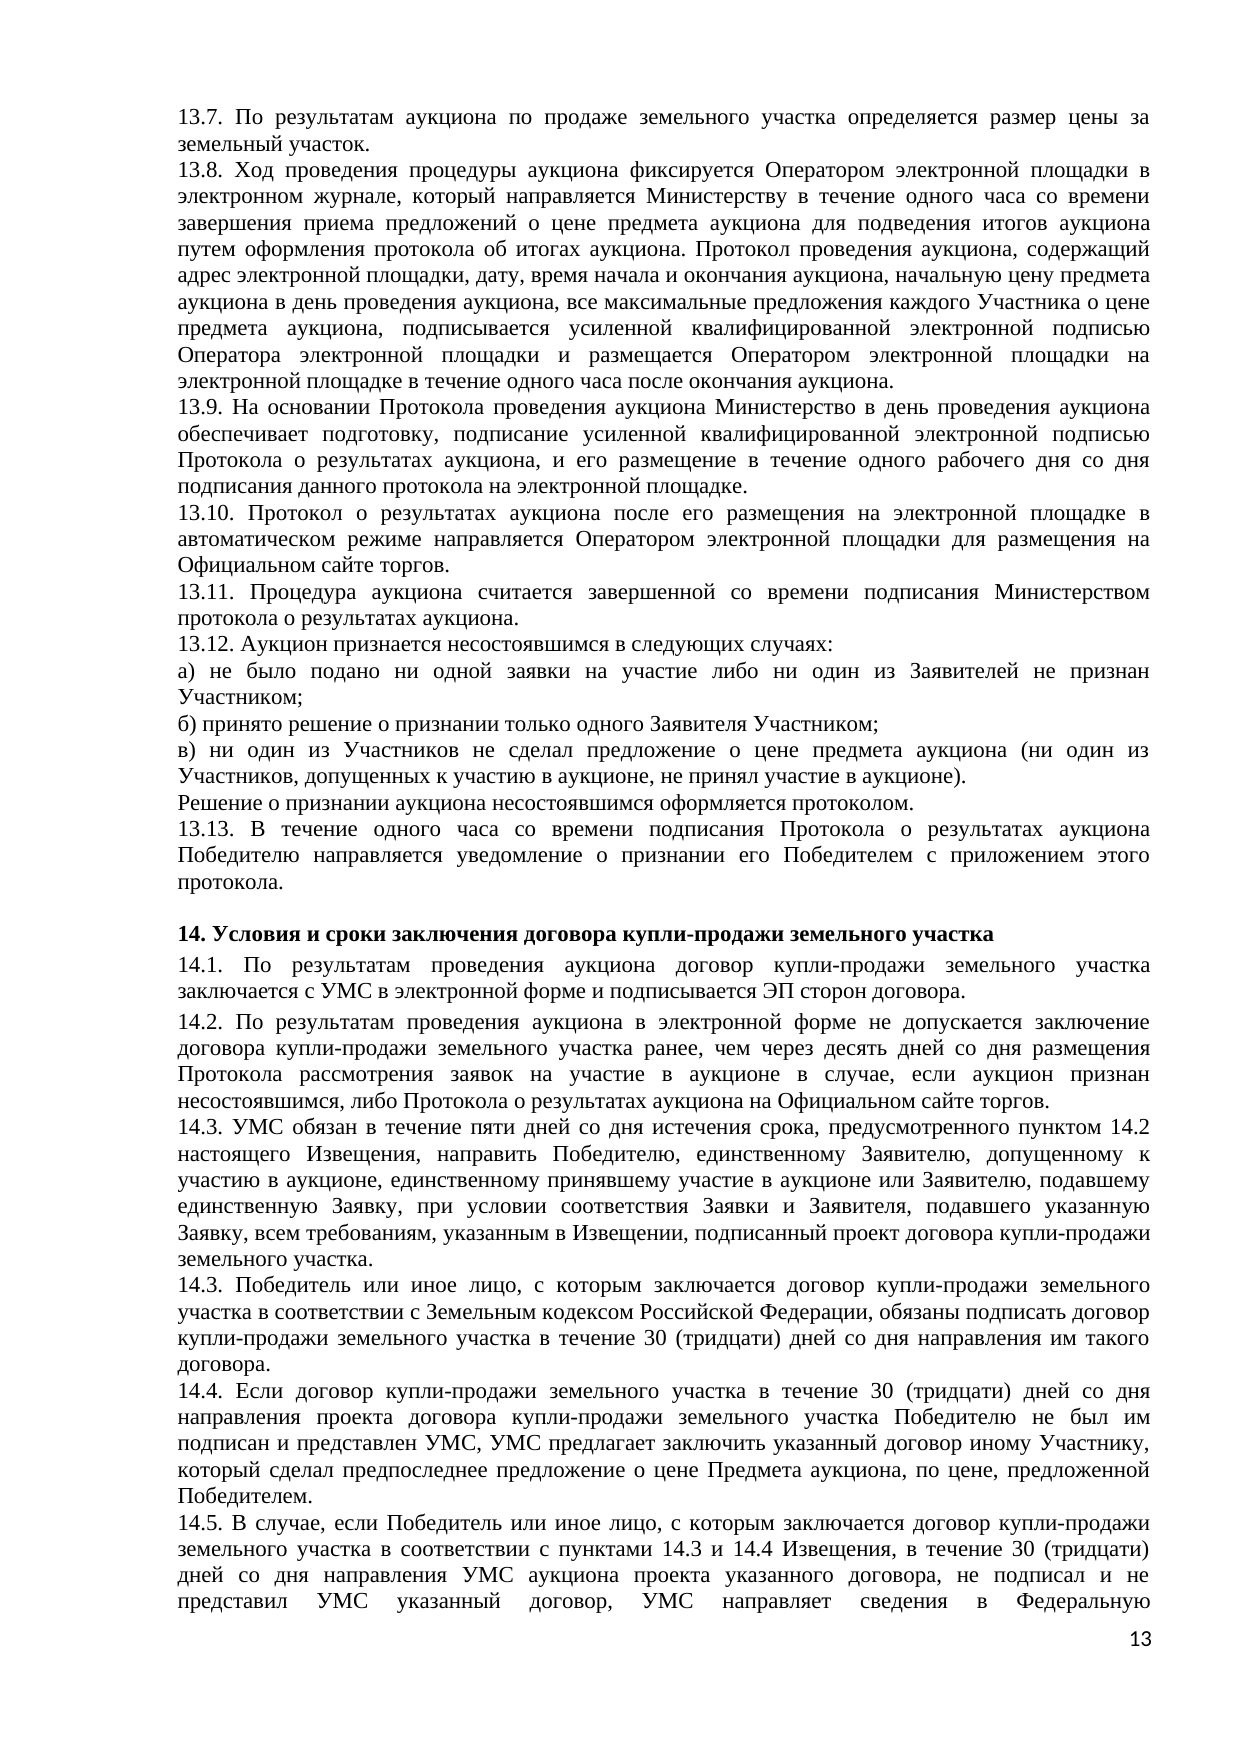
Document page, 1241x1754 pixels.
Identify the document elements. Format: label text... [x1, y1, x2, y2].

text 13.11. Процедура аукциона считается завершенной со времени подписания Министерством протокола о результатах аукциона. [177, 578, 1152, 631]
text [177, 1508, 1152, 1614]
text б) принято решение о признании только одного Заявителя Участником; [177, 709, 1152, 736]
text 13.9. На основании Протокола проведения аукциона Министерство в день проведения аукциона обеспечивает подготовку, подписание усиленной квалифицированной электронной подписью Протокола о результатах аукциона, и его размещение в течение одного рабочего дня со дня подписания данного протокола на электронной площадке. [177, 393, 1152, 499]
text 14.1. По результатам проведения аукциона договор купли-продажи земельного участка заключается с УМС в электронной форме и подписывается ЭП сторон договора. [177, 951, 1152, 1004]
text 13.12. Аукцион признается несостоявшимся в следующих случаях: [177, 631, 1152, 657]
text 13.13. В течение одного часа со времени подписания Протокола о результатах аукциона Победителю направляется уведомление о признании его Победителем с приложением этого протокола. [177, 815, 1152, 894]
text в) ни один из Участников не сделал предложение о цене предмета аукциона (ни один из Участников, допущенных к участию в аукционе, не принял участие в аукционе). [177, 736, 1152, 789]
text 14.2. По результатам проведения аукциона в электронной форме не допускается заключение договора купли-продажи земельного участка ранее, чем через десять дней со дня размещения Протокола рассмотрения заявок на участие в аукционе в случае, если аукцион признан несостоявшимся, либо Протокола о результатах аукциона на Официальном сайте торгов. [177, 1008, 1152, 1113]
text 14.3. УМС обязан в течение пяти дней со дня истечения срока, предусмотренного пунктом 14.2 настоящего Извещения, направить Победителю, единственному Заявителю, допущенному к участию в аукционе, единственному принявшему участие в аукционе или Заявителю, подавшему единственную Заявку, при условии соответствия Заявки и Заявителя, подавшего указанную Заявку, всем требованиям, указанным в Извещении, подписанный проект договора купли-продажи земельного участка. [177, 1113, 1152, 1271]
text 13.7. По результатам аукциона по продаже земельного участка определяется размер цены за земельный участок. [177, 103, 1152, 156]
text 13.8. Ход проведения процедуры аукциона фиксируется Оператором электронной площадки в электронном журнале, который направляется Министерству в течение одного часа со времени завершения приема предложений о цене предмета аукциона для подведения итогов аукциона путем оформления протокола об итогах аукциона. Протокол проведения аукциона, содержащий адрес электронной площадки, дату, время начала и окончания аукциона, начальную цену предмета аукциона в день проведения аукциона, все максимальные предложения каждого Участника о цене предмета аукциона, подписывается усиленной квалифицированной электронной подписью Оператора электронной площадки и размещается Оператором электронной площадки на электронной площадке в течение одного часа после окончания аукциона. [177, 156, 1152, 393]
text а) не было подано ни одной заявки на участие либо ни один из Заявителей не признан Участником; [177, 657, 1152, 709]
text 14.4. Если договор купли-продажи земельного участка в течение 30 (тридцати) дней со дня направления проекта договора купли-продажи земельного участка Победителю не был им подписан и представлен УМС, УМС предлагает заключить указанный договор иному Участнику, который сделал предпоследнее предложение о цене Предмета аукциона, по цене, предложенной Победителем. [177, 1377, 1152, 1508]
text Решение о признании аукциона несостоявшимся оформляется протоколом. [177, 789, 1152, 815]
text 14.3. Победитель или иное лицо, с которым заключается договор купли-продажи земельного участка в соответствии с Земельным кодексом Российской Федерации, обязаны подписать договор купли-продажи земельного участка в течение 30 (тридцати) дней со дня направления им такого договора. [177, 1271, 1152, 1377]
text 13.10. Протокол о результатах аукциона после его размещения на электронной площадке в автоматическом режиме направляется Оператором электронной площадки для размещения на Официальном сайте торгов. [177, 499, 1152, 578]
text 14. Условия и сроки заключения договора купли-продажи земельного участка [177, 920, 1152, 947]
